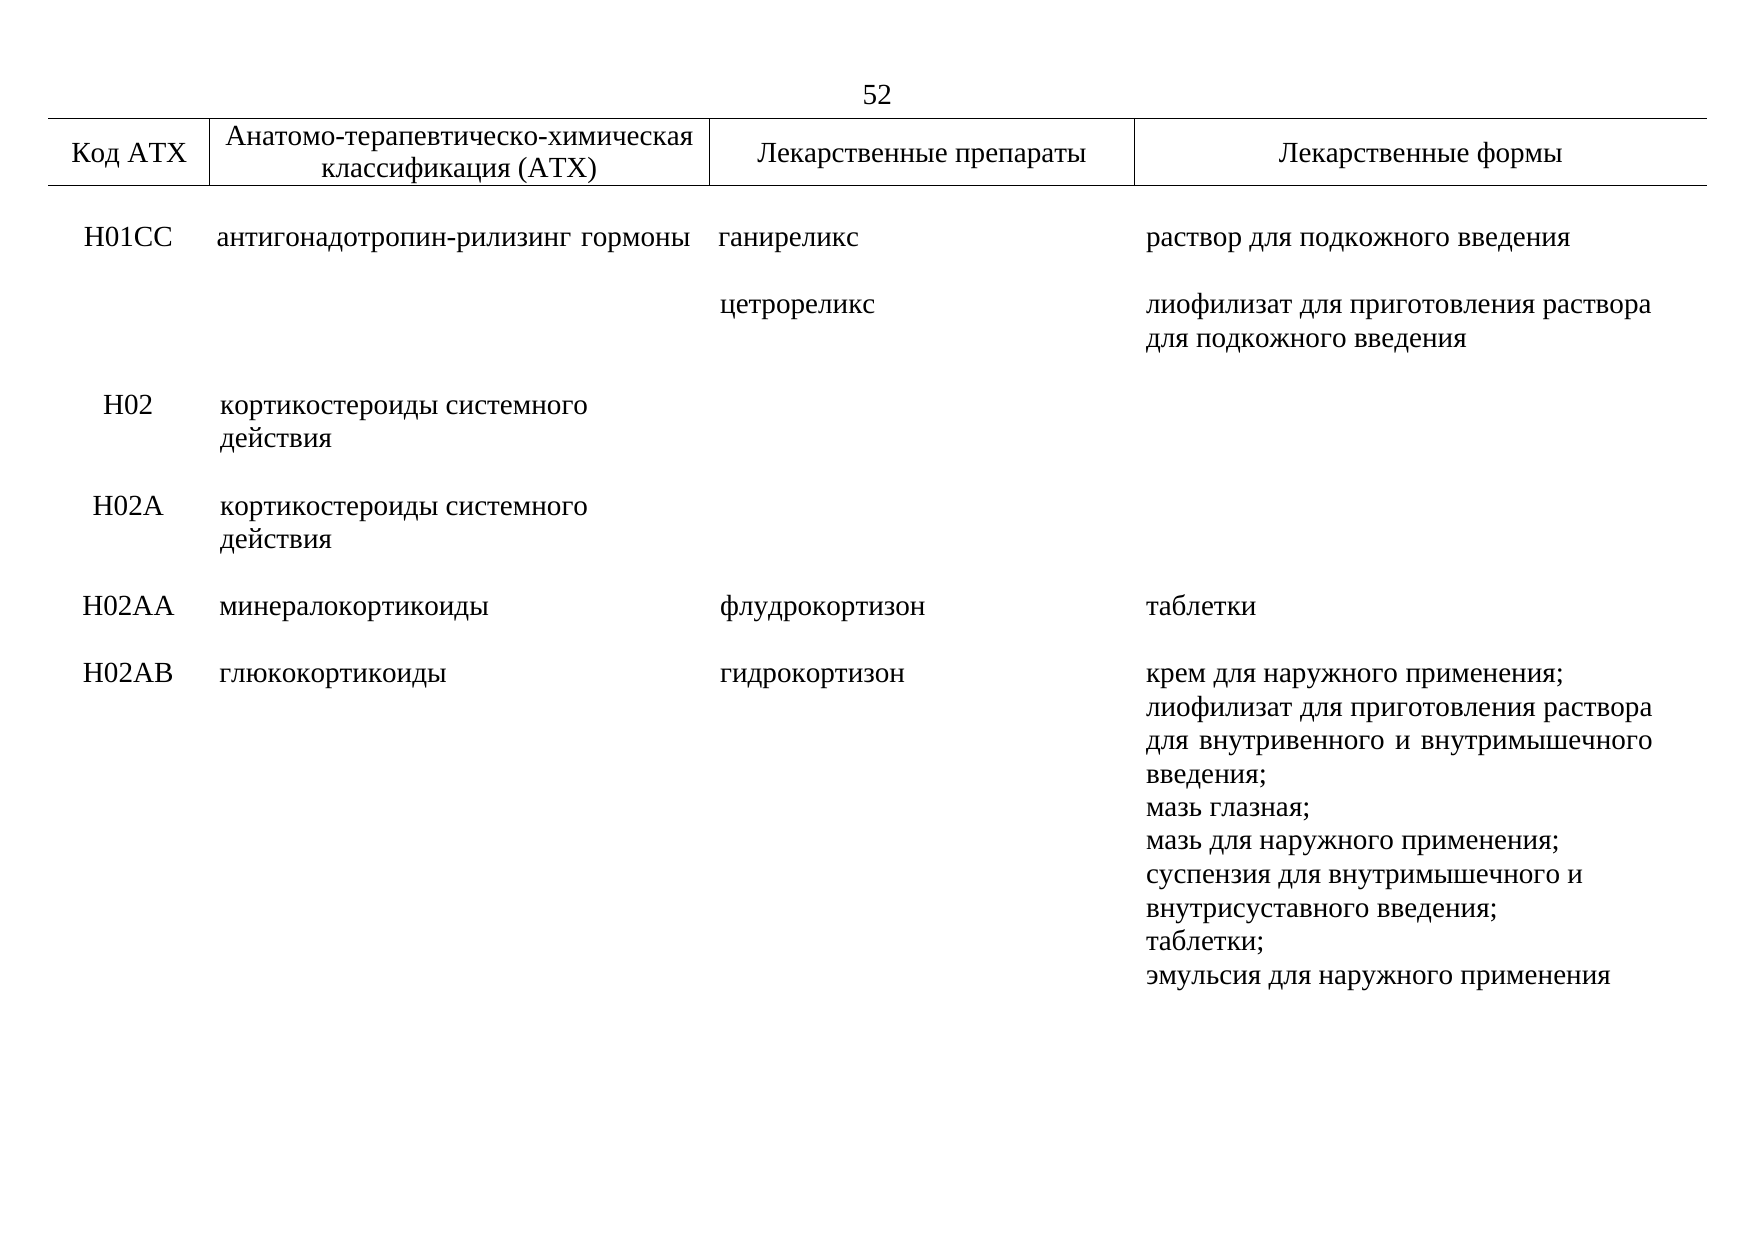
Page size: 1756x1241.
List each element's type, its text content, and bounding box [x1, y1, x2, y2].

table_header Лекарственные препараты [710, 119, 1134, 185]
text мазь для наружного применения; [1146, 823, 1720, 857]
table_header Лекарственные формы [1135, 119, 1707, 185]
text H02AA минералокортикоиды флудрокортизон таблетки [82, 588, 1720, 622]
table_header Анатомо-терапевтическо-химическая классификация (АТХ) [210, 119, 709, 185]
text суспензия для внутримышечного и внутрисуставного введения; [1146, 857, 1585, 924]
text цетрореликс лиофилизат для приготовления раствора для подкожного введения [720, 286, 1653, 353]
text H02A кортикостероиды системного действия [92, 488, 589, 555]
text таблетки; [1146, 924, 1720, 957]
text эмульсия для наружного применения [1146, 957, 1720, 991]
text H02 кортикостероиды системного действия [103, 387, 589, 454]
text мазь глазная; [1146, 789, 1720, 823]
text H01CC антигонадотропин-рилизинг гормоны ганиреликс раствор для подкожного введения [83, 219, 1720, 252]
table_header Код АТХ [48, 119, 209, 185]
text H02AB глюкокортикоиды гидрокортизон крем для наружного применения; [83, 655, 1720, 689]
text лиофилизат для приготовления раствора для внутривенного и внутримышечного введения; [1146, 689, 1653, 789]
